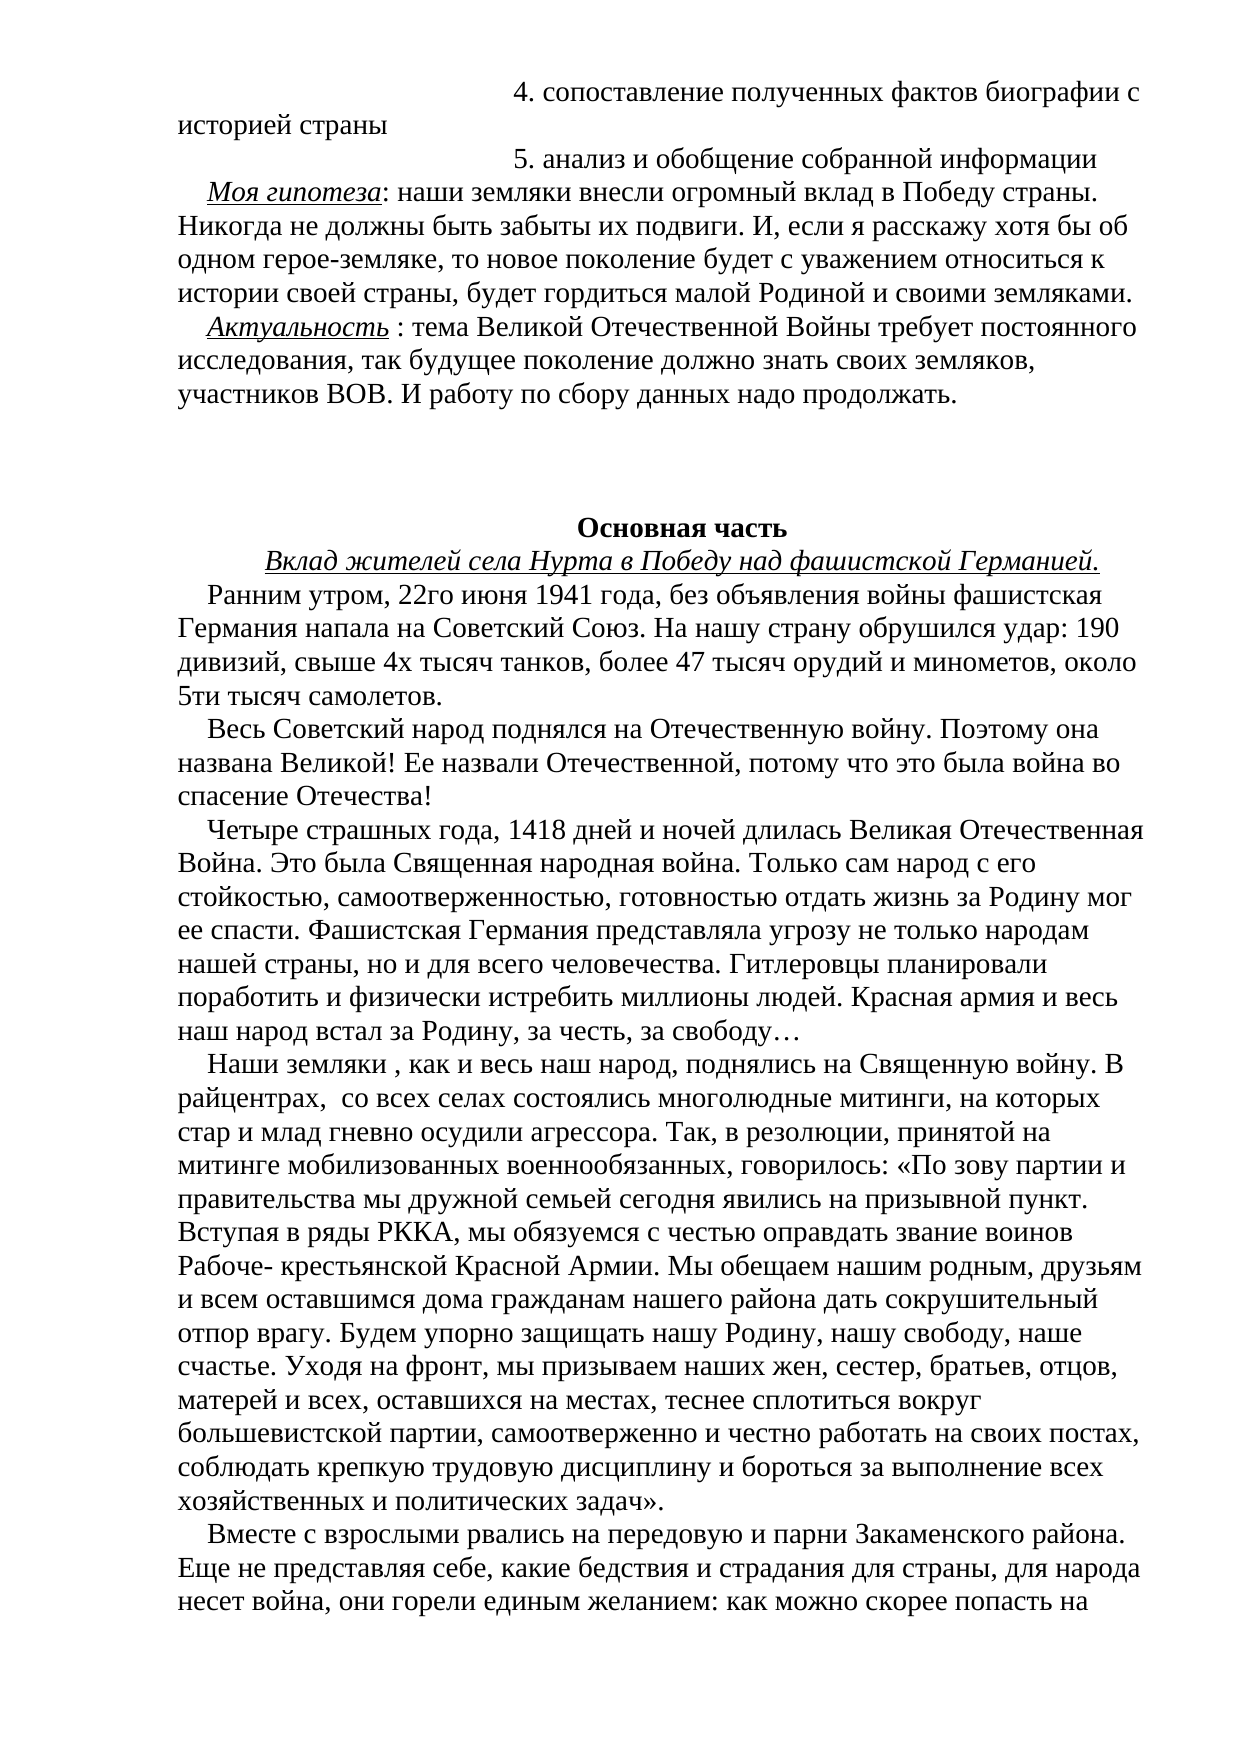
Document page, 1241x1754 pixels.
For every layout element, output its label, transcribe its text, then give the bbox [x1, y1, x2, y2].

text Актуальность : тема Великой Отечественной Войны требует постоянного исследования, так будущее поколение должно знать своих земляков, участников ВОВ. И работу по сбору данных надо продолжать. [177, 309, 1157, 409]
text Четыре страшных года, 1418 дней и ночей длилась Великая Отечественная Война. Это была Священная народная война. Только сам народ с его стойкостью, самоотверженностью, готовностью отдать жизнь за Родину мог ее спасти. Фашистская Германия представляла угрозу не только народам нашей страны, но и для всего человечества. Гитлеровцы планировали поработить и физически истребить миллионы людей. Красная армия и весь наш народ встал за Родину, за честь, за свободу… [177, 812, 1157, 1047]
text Моя гипотеза: наши земляки внесли огромный вклад в Победу страны. Никогда не должны быть забыты их подвиги. И, если я расскажу хотя бы об одном герое-земляке, то новое поколение будет с уважением относиться к истории своей страны, будет гордиться малой Родиной и своими земляками. [177, 174, 1157, 309]
text Вклад жителей села Нурта в Победу над фашистской Германией. [177, 543, 1157, 577]
text 5. анализ и обобщение собранной информации [177, 141, 1157, 174]
text Весь Советский народ поднялся на Отечественную войну. Поэтому она названа Великой! Ее назвали Отечественной, потому что это была война во спасение Отечества! [177, 711, 1157, 812]
text Основная часть [177, 510, 1157, 543]
text Ранним утром, 22го июня 1941 года, без объявления войны фашистская Германия напала на Советский Союз. На нашу страну обрушился удар: 190 дивизий, свыше 4х тысяч танков, более 47 тысяч орудий и минометов, около 5ти тысяч самолетов. [177, 577, 1157, 711]
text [177, 1516, 1157, 1617]
text 4. сопоставление полученных фактов биографии с историей страны [177, 74, 1157, 141]
text Наши земляки , как и весь наш народ, поднялись на Священную войну. В райцентрах, со всех селах состоялись многолюдные митинги, на которых стар и млад гневно осудили агрессора. Так, в резолюции, принятой на митинге мобилизованных военнообязанных, говорилось: «По зову партии и правительства мы дружной семьей сегодня явились на призывной пункт. Вступая в ряды РККА, мы обязуемся с честью оправдать звание воинов Рабоче- крестьянской Красной Армии. Мы обещаем нашим родным, друзьям и всем оставшимся дома гражданам нашего района дать сокрушительный отпор врагу. Будем упорно защищать нашу Родину, нашу свободу, наше счастье. Уходя на фронт, мы призываем наших жен, сестер, братьев, отцов, матерей и всех, оставшихся на местах, теснее сплотиться вокруг большевистской партии, самоотверженно и честно работать на своих постах, соблюдать крепкую трудовую дисциплину и бороться за выполнение всех хозяйственных и политических задач». [177, 1047, 1157, 1516]
